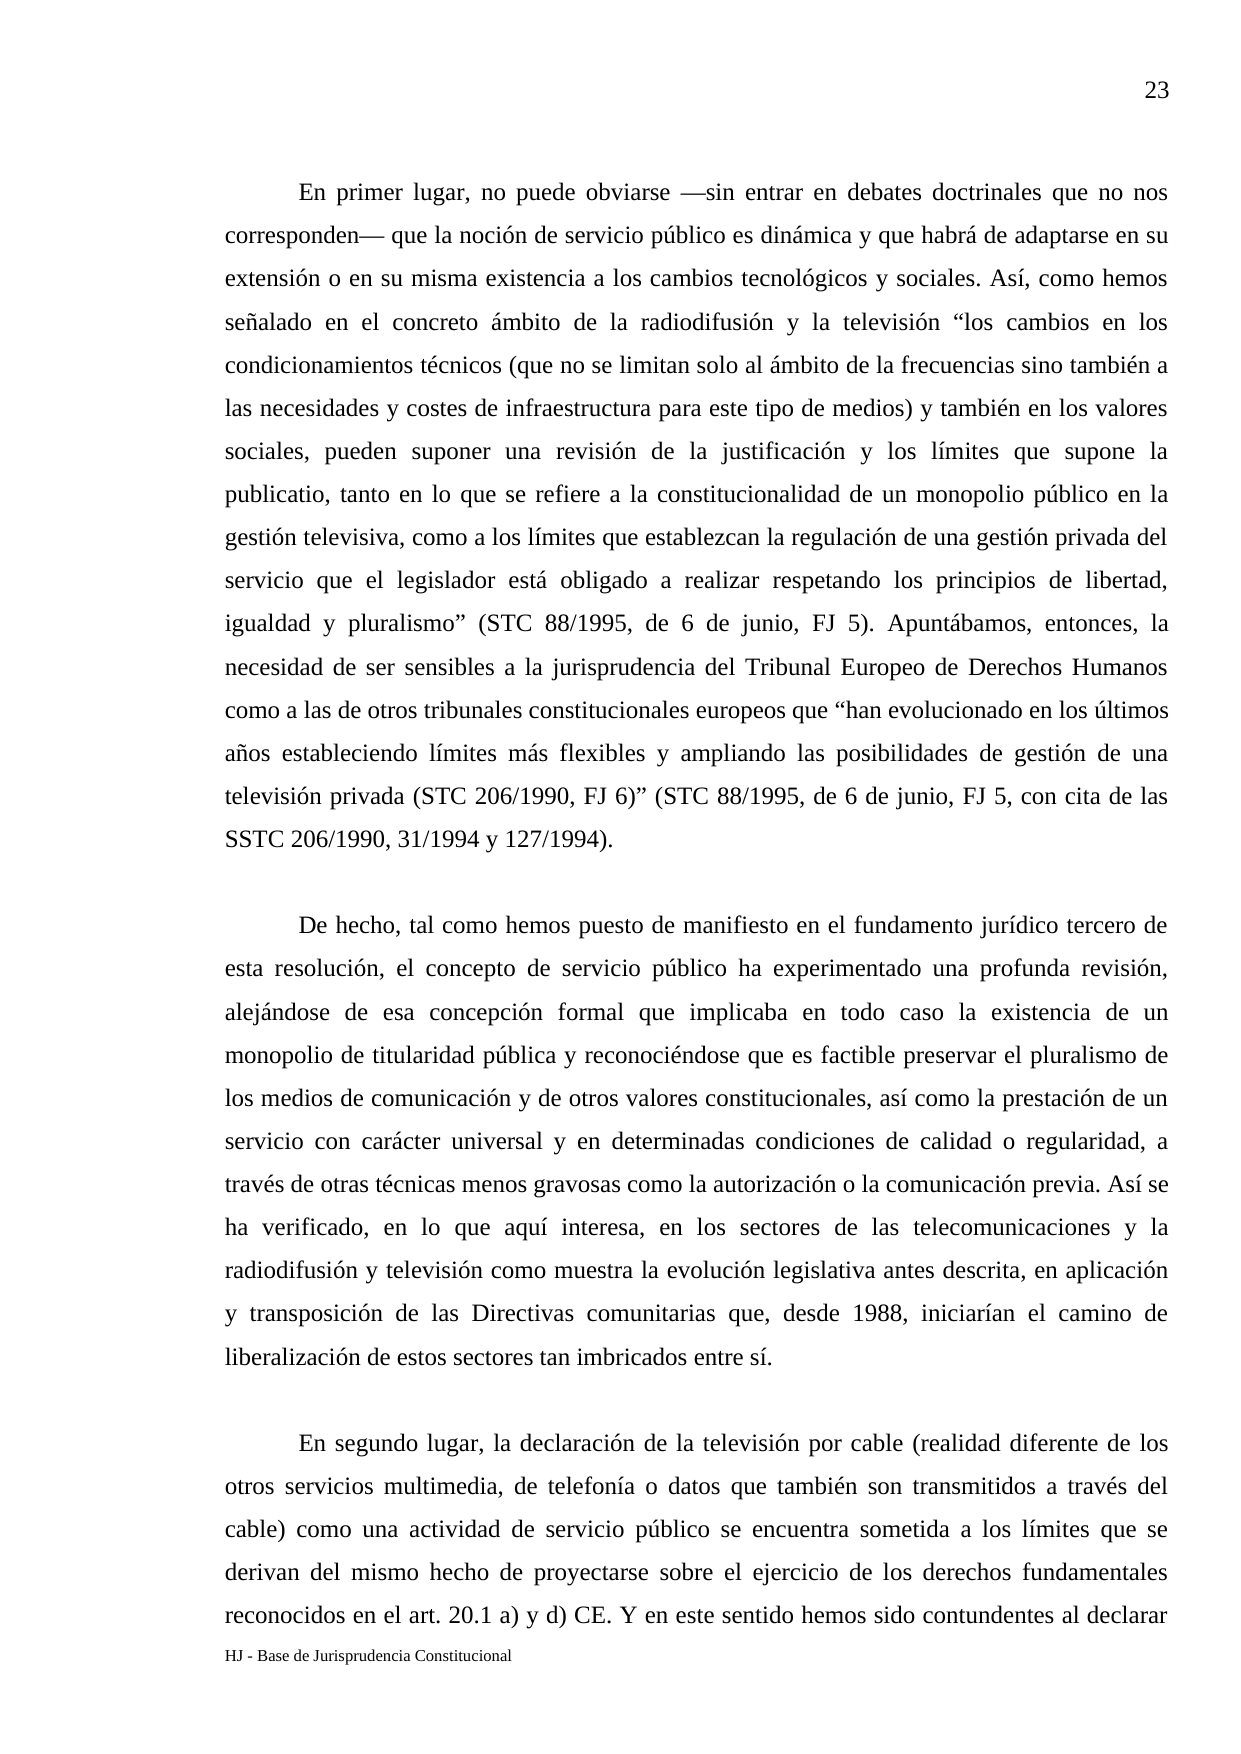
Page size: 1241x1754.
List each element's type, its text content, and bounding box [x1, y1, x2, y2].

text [224, 1428, 1169, 1629]
text De hecho, tal como hemos puesto de manifiesto en el fundamento jurídico tercero de esta resolución, el concepto de servicio público ha experimentado una profunda revisión, alejándose de esa concepción formal que implicaba en todo caso la existencia de un monopolio de titularidad pública y reconociéndose que es factible preservar el pluralismo de los medios de comunicación y de otros valores constitucionales, así como la prestación de un servicio con carácter universal y en determinadas condiciones de calidad o regularidad, a través de otras técnicas menos gravosas como la autorización o la comunicación previa. Así se ha verificado, en lo que aquí interesa, en los sectores de las telecomunicaciones y la radiodifusión y televisión como muestra la evolución legislativa antes descrita, en aplicación y transposición de las Directivas comunitarias que, desde 1988, iniciarían el camino de liberalización de estos sectores tan imbricados entre sí. [224, 910, 1169, 1370]
text En primer lugar, no puede obviarse —sin entrar en debates doctrinales que no nos corresponden— que la noción de servicio público es dinámica y que habrá de adaptarse en su extensión o en su misma existencia a los cambios tecnológicos y sociales. Así, como hemos señalado en el concreto ámbito de la radiodifusión y la televisión “los cambios en los condicionamientos técnicos (que no se limitan solo al ámbito de la frecuencias sino también a las necesidades y costes de infraestructura para este tipo de medios) y también en los valores sociales, pueden suponer una revisión de la justificación y los límites que supone la publicatio, tanto en lo que se refiere a la constitucionalidad de un monopolio público en la gestión televisiva, como a los límites que establezcan la regulación de una gestión privada del servicio que el legislador está obligado a realizar respetando los principios de libertad, igualdad y pluralismo” (STC 88/1995, de 6 de junio, FJ 5). Apuntábamos, entonces, la necesidad de ser sensibles a la jurisprudencia del Tribunal Europeo de Derechos Humanos como a las de otros tribunales constitucionales europeos que “han evolucionado en los últimos años estableciendo límites más flexibles y ampliando las posibilidades de gestión de una televisión privada (STC 206/1990, FJ 6)” (STC 88/1995, de 6 de junio, FJ 5, con cita de las SSTC 206/1990, 31/1994 y 127/1994). [224, 177, 1169, 853]
